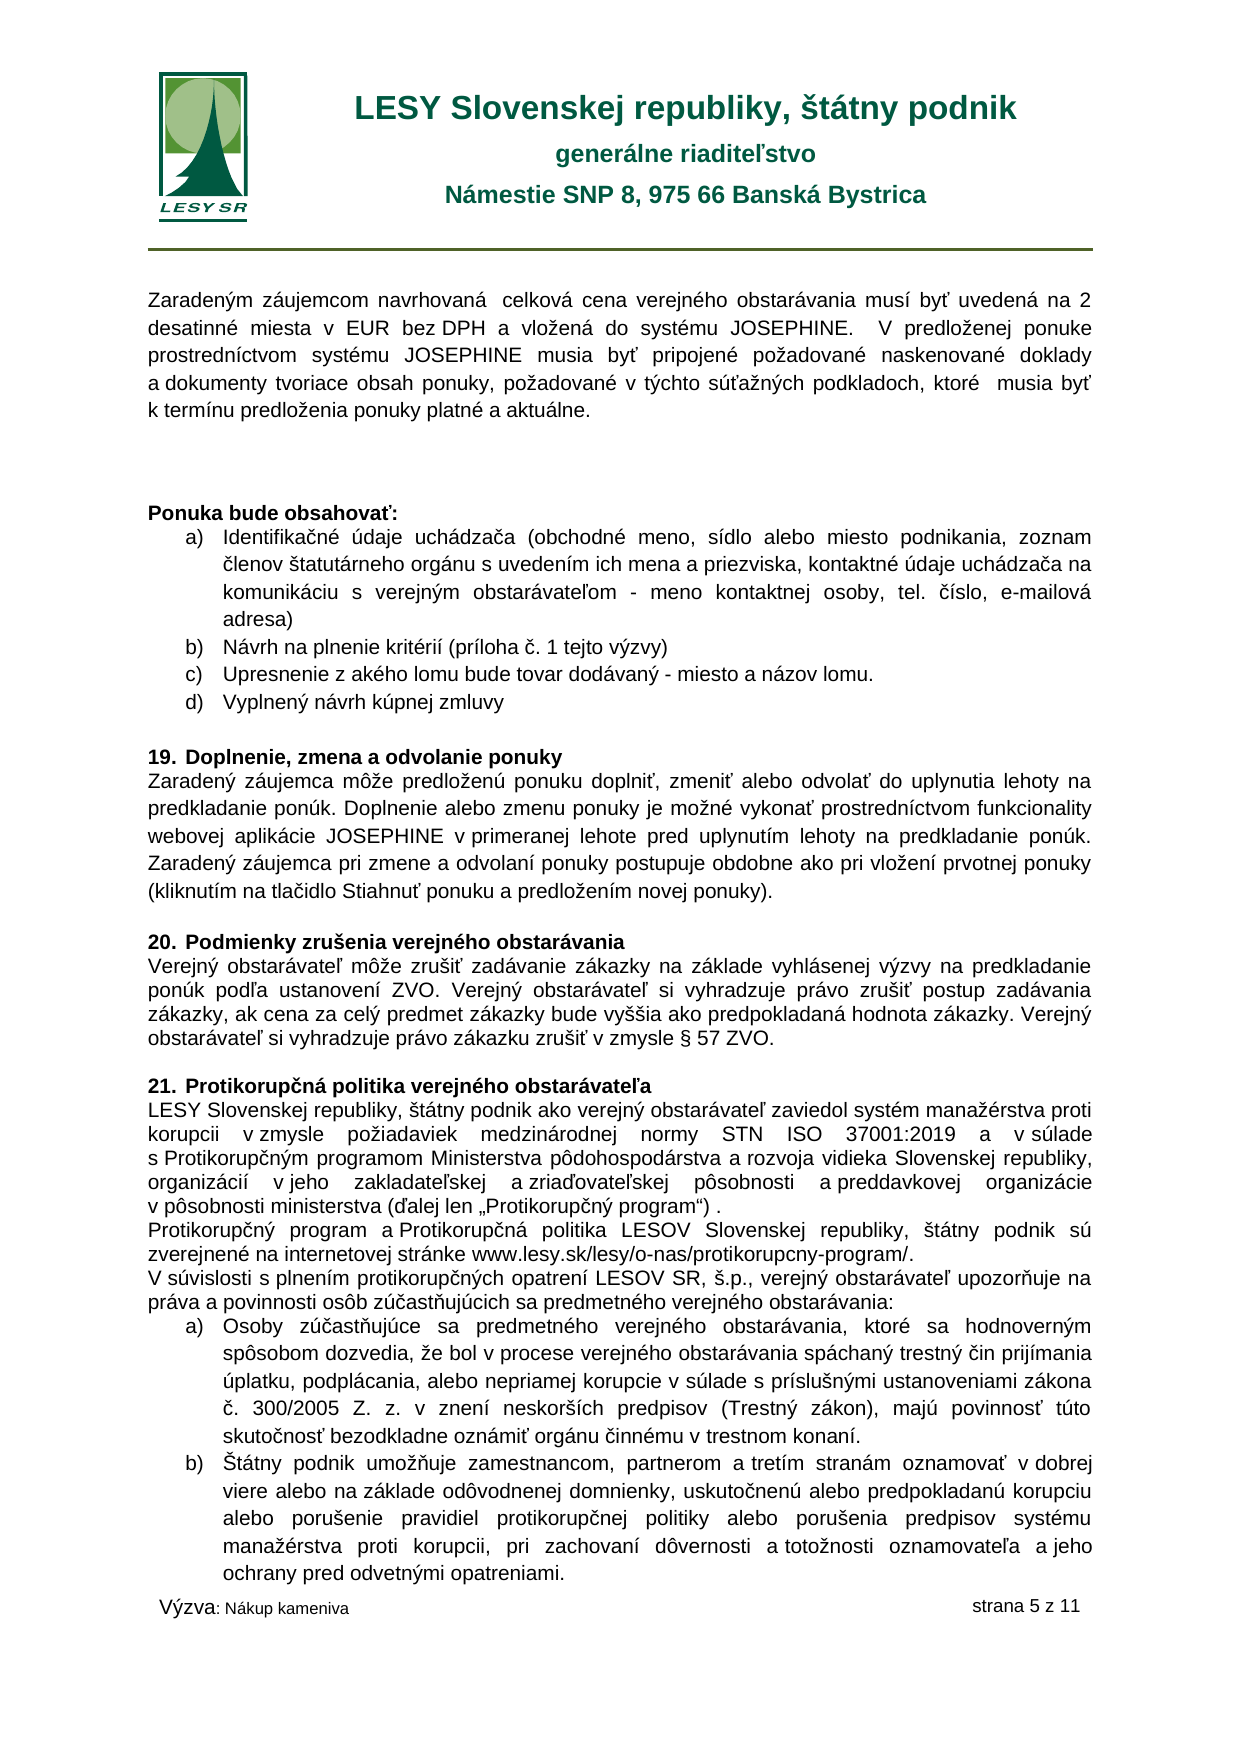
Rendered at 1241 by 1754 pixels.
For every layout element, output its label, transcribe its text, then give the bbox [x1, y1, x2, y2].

list Osoby zúčastňujúce sa predmetného verejného obstarávania, ktoré sa hodnoverným spôsobom dozvedia, že bol v procese verejného obstarávania spáchaný trestný čin prijímania úplatku, podplácania, alebo nepriamej korupcie v súlade s príslušnými ustanoveniami zákona č. 300/2005 Z. z. v znení neskorších predpisov (Trestný zákon), majú povinnosť túto skutočnosť bezodkladne oznámiť orgánu činnému v trestnom konaní. [185, 1313, 1093, 1447]
text LESY Slovenskej republiky, štátny podnik ako verejný obstarávateľ zaviedol systém manažérstva proti korupcii v zmysle požiadaviek medzinárodnej normy STN ISO 37001:2019 a v súlade s Protikorupčným programom Ministerstva pôdohospodárstva a rozvoja vidieka Slovenskej republiky, organizácií v jeho zakladateľskej a zriaďovateľskej pôsobnosti a preddavkovej organizácie v pôsobnosti ministerstva (ďalej len „Protikorupčný program“) . [148, 1098, 1093, 1218]
list Doplnenie, zmena a odvolanie ponuky [148, 745, 1093, 769]
text Zaradený záujemca môže predloženú ponuku doplniť, zmeniť alebo odvolať do uplynutia lehoty na predkladanie ponúk. Doplnenie alebo zmenu ponuky je možné vykonať prostredníctvom funkcionality webovej aplikácie JOSEPHINE v primeranej lehote pred uplynutím lehoty na predkladanie ponúk. Zaradený záujemca pri zmene a odvolaní ponuky postupuje obdobne ako pri vložení prvotnej ponuky (kliknutím na tlačidlo Stiahnuť ponuku a predložením novej ponuky). [148, 769, 1093, 903]
list Protikorupčná politika verejného obstarávateľa [148, 1074, 1093, 1098]
text Verejný obstarávateľ môže zrušiť zadávanie zákazky na základe vyhlásenej výzvy na predkladanie ponúk podľa ustanovení ZVO. Verejný obstarávateľ si vyhradzuje právo zrušiť postup zadávania zákazky, ak cena za celý predmet zákazky bude vyššia ako predpokladaná hodnota zákazky. Verejný obstarávateľ si vyhradzuje právo zákazku zrušiť v zmysle § 57 ZVO. [148, 954, 1093, 1050]
list Upresnenie z akého lomu bude tovar dodávaný - miesto a názov lomu. [185, 662, 1093, 686]
list Štátny podnik umožňuje zamestnancom, partnerom a tretím stranám oznamovať v dobrej viere alebo na základe odôvodnenej domnienky, uskutočnenú alebo predpokladanú korupciu alebo porušenie pravidiel protikorupčnej politiky alebo porušenia predpisov systému manažérstva proti korupcii, pri zachovaní dôvernosti a totožnosti oznamovateľa a jeho ochrany pred odvetnými opatreniami. [185, 1451, 1093, 1585]
text Protikorupčný program a Protikorupčná politika LESOV Slovenskej republiky, štátny podnik sú zverejnené na internetovej stránke www.lesy.sk/lesy/o-nas/protikorupcny-program/. [148, 1218, 1093, 1266]
list Vyplnený návrh kúpnej zmluvy [185, 690, 1093, 714]
text Zaradeným záujemcom navrhovaná celková cena verejného obstarávania musí byť uvedená na 2 desatinné miesta v EUR bez DPH a vložená do systému JOSEPHINE. V predloženej ponuke prostredníctvom systému JOSEPHINE musia byť pripojené požadované naskenované doklady a dokumenty tvoriace obsah ponuky, požadované v týchto súťažných podkladoch, ktoré musia byť k termínu predloženia ponuky platné a aktuálne. [148, 288, 1093, 422]
list Podmienky zrušenia verejného obstarávania [148, 930, 1093, 954]
list Identifikačné údaje uchádzača (obchodné meno, sídlo alebo miesto podnikania, zoznam členov štatutárneho orgánu s uvedením ich mena a priezviska, kontaktné údaje uchádzača na komunikáciu s verejným obstarávateľom - meno kontaktnej osoby, tel. číslo, e-mailová adresa) [185, 525, 1093, 631]
list Návrh na plnenie kritérií (príloha č. 1 tejto výzvy) [185, 635, 1093, 659]
text Ponuka bude obsahovať: [148, 501, 1093, 525]
text V súvislosti s plnením protikorupčných opatrení LESOV SR, š.p., verejný obstarávateľ upozorňuje na práva a povinnosti osôb zúčastňujúcich sa predmetného verejného obstarávania: [148, 1266, 1093, 1313]
